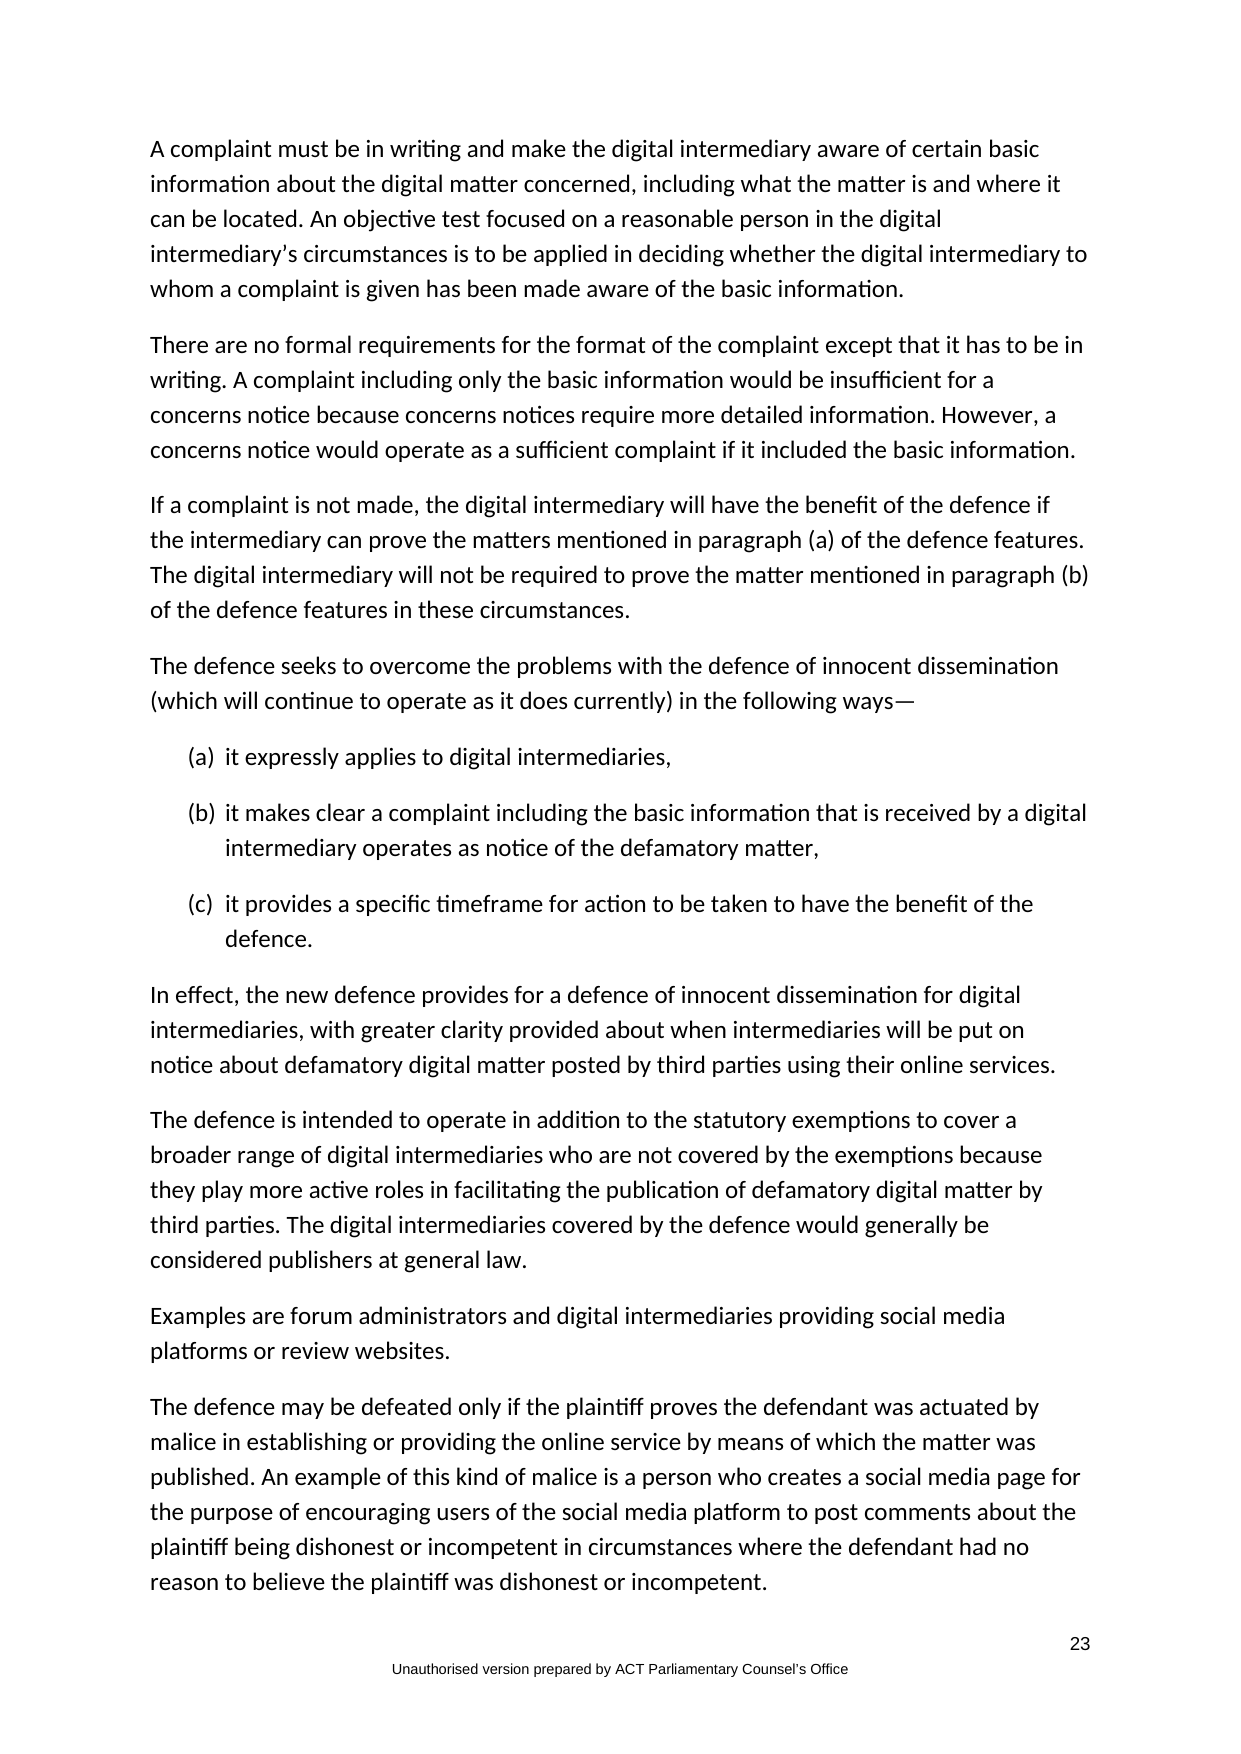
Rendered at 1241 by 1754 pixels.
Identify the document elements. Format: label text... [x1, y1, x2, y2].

text Examples are forum administrators and digital intermediaries providing social media platforms or review websites. [150, 1300, 1090, 1366]
text In effect, the new defence provides for a defence of innocent dissemination for digital intermediaries, with greater clarity provided about when intermediaries will be put on notice about defamatory digital matter posted by third parties using their online services. [150, 979, 1090, 1079]
list it provides a specific timeframe for action to be taken to have the benefit of the defence. [187, 888, 1090, 953]
text The defence is intended to operate in addition to the statutory exemptions to cover a broader range of digital intermediaries who are not covered by the exemptions because they play more active roles in facilitating the publication of defamatory digital matter by third parties. The digital intermediaries covered by the defence would generally be considered publishers at general law. [150, 1104, 1090, 1275]
text The defence seeks to overcome the problems with the defence of innocent dissemination (which will continue to operate as it does currently) in the following ways— [150, 650, 1090, 716]
text If a complaint is not made, the digital intermediary will have the benefit of the defence if the intermediary can prove the matters mentioned in paragraph (a) of the defence features. The digital intermediary will not be required to prove the matter mentioned in paragraph (b) of the defence features in these circumstances. [150, 489, 1090, 625]
list it makes clear a complaint including the basic information that is received by a digital intermediary operates as notice of the defamatory matter, [187, 797, 1090, 863]
list it expressly applies to digital intermediaries, [187, 741, 1090, 772]
text There are no formal requirements for the format of the complaint except that it has to be in writing. A complaint including only the basic information would be insufficient for a concerns notice because concerns notices require more detailed information. However, a concerns notice would operate as a sufficient complaint if it included the basic information. [150, 329, 1090, 464]
text The defence may be defeated only if the plaintiff proves the defendant was actuated by malice in establishing or providing the online service by means of which the matter was published. An example of this kind of malice is a person who creates a social media page for the purpose of encouraging users of the social media platform to post comments about the plaintiff being dishonest or incompetent in circumstances where the defendant had no reason to believe the plaintiff was dishonest or incompetent. [150, 1391, 1090, 1597]
text A complaint must be in writing and make the digital intermediary aware of certain basic information about the digital matter concerned, including what the matter is and where it can be located. An objective test focused on a reasonable person in the digital intermediary’s circumstances is to be applied in deciding whether the digital intermediary to whom a complaint is given has been made aware of the basic information. [150, 133, 1090, 303]
